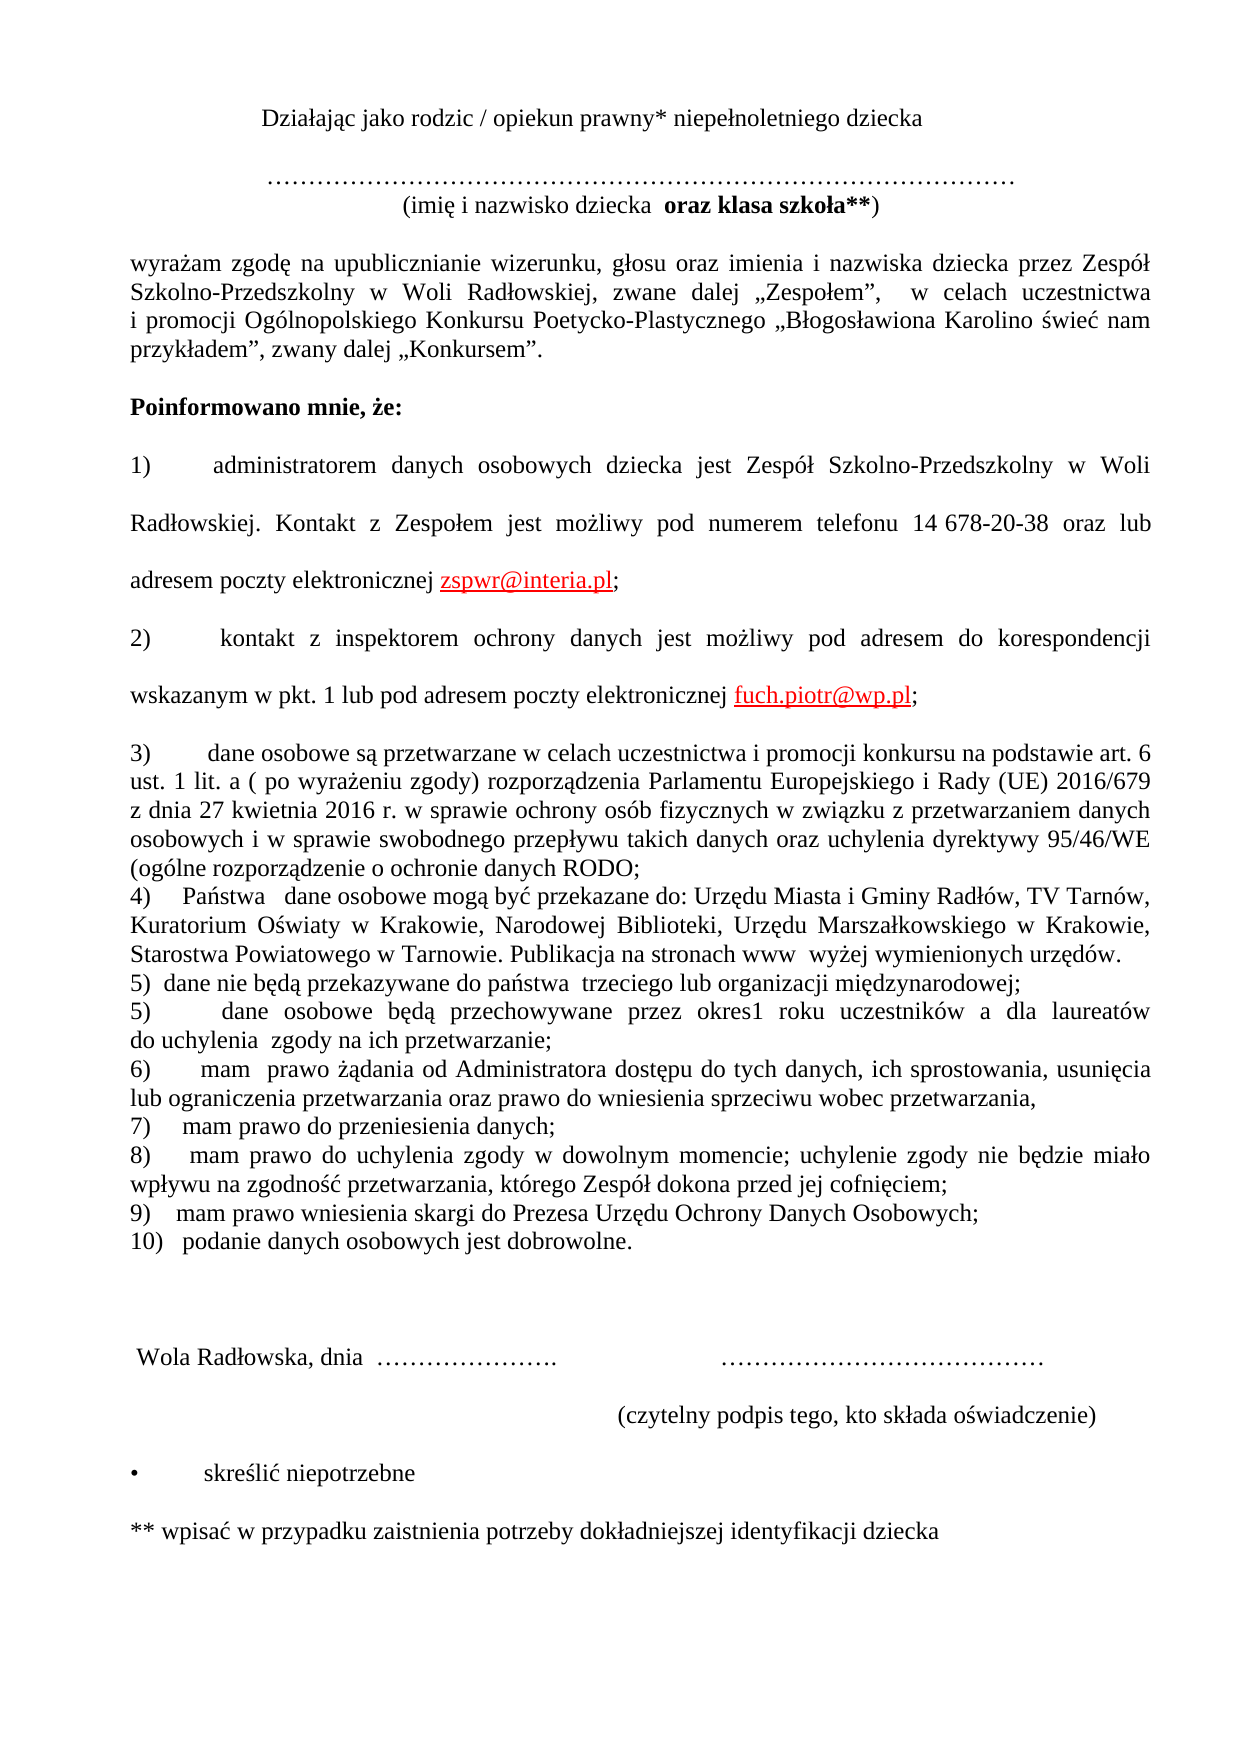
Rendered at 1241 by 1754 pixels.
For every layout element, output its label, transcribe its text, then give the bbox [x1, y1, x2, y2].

text 5) dane osobowe będą przechowywane przez okres1 roku uczestników a dla laureatów do uchylenia zgody na ich przetwarzanie; [130, 996, 1152, 1054]
text ** wpisać w przypadku zaistnienia potrzeby dokładniejszej identyfikacji dziecka [130, 1516, 1152, 1545]
text 4) Państwa dane osobowe mogą być przekazane do: Urzędu Miasta i Gminy Radłów, TV Tarnów, Kuratorium Oświaty w Krakowie, Narodowej Biblioteki, Urzędu Marszałkowskiego w Krakowie, Starostwa Powiatowego w Tarnowie. Publikacja na stronach www wyżej wymienionych urzędów. [130, 881, 1152, 968]
text 1) administratorem danych osobowych dziecka jest Zespół Szkolno-Przedszkolny w Woli Radłowskiej. Kontakt z Zespołem jest możliwy pod numerem telefonu 14 678-20-38 oraz lub adresem poczty elektronicznej zspwr@interia.pl; [130, 450, 1152, 594]
text wyrażam zgodę na upublicznianie wizerunku, głosu oraz imienia i nazwiska dziecka przez Zespół Szkolno-Przedszkolny w Woli Radłowskiej, zwane dalej „Zespołem”, w celach uczestnictwa i promocji Ogólnopolskiego Konkursu Poetycko-Plastycznego „Błogosławiona Karolino świeć nam przykładem”, zwany dalej „Konkursem”. [130, 248, 1152, 363]
text 2) kontakt z inspektorem ochrony danych jest możliwy pod adresem do korespondencji wskazanym w pkt. 1 lub pod adresem poczty elektronicznej fuch.piotr@wp.pl; [130, 623, 1152, 709]
text 6) mam prawo żądania od Administratora dostępu do tych danych, ich sprostowania, usunięcia lub ograniczenia przetwarzania oraz prawo do wniesienia sprzeciwu wobec przetwarzania, [130, 1054, 1152, 1111]
text 10) podanie danych osobowych jest dobrowolne. [130, 1226, 1152, 1255]
text Poinformowano mnie, że: [130, 392, 1152, 421]
text ……………………………………………………………………………… [130, 161, 1152, 190]
text 8) mam prawo do uchylenia zgody w dowolnym momencie; uchylenie zgody nie będzie miało wpływu na zgodność przetwarzania, którego Zespół dokona przed jej cofnięciem; [130, 1140, 1152, 1198]
text 5) dane nie będą przekazywane do państwa trzeciego lub organizacji międzynarodowej; [130, 968, 1152, 996]
text (czytelny podpis tego, kto składa oświadczenie) [130, 1400, 1152, 1429]
text 3) dane osobowe są przetwarzane w celach uczestnictwa i promocji konkursu na podstawie art. 6 ust. 1 lit. a ( po wyrażeniu zgody) rozporządzenia Parlamentu Europejskiego i Rady (UE) 2016/679 z dnia 27 kwietnia 2016 r. w sprawie ochrony osób fizycznych w związku z przetwarzaniem danych osobowych i w sprawie swobodnego przepływu takich danych oraz uchylenia dyrektywy 95/46/WE (ogólne rozporządzenie o ochronie danych RODO; [130, 738, 1152, 881]
text 9) mam prawo wniesienia skargi do Prezesa Urzędu Ochrony Danych Osobowych; [130, 1198, 1152, 1226]
text 7) mam prawo do przeniesienia danych; [130, 1111, 1152, 1140]
text Wola Radłowska, dnia …………………. ………………………………… [130, 1342, 1152, 1371]
text • skreślić niepotrzebne [130, 1458, 1152, 1487]
text Działając jako rodzic / opiekun prawny* niepełnoletniego dziecka [130, 103, 1152, 132]
text (imię i nazwisko dziecka oraz klasa szkoła**) [130, 190, 1152, 219]
